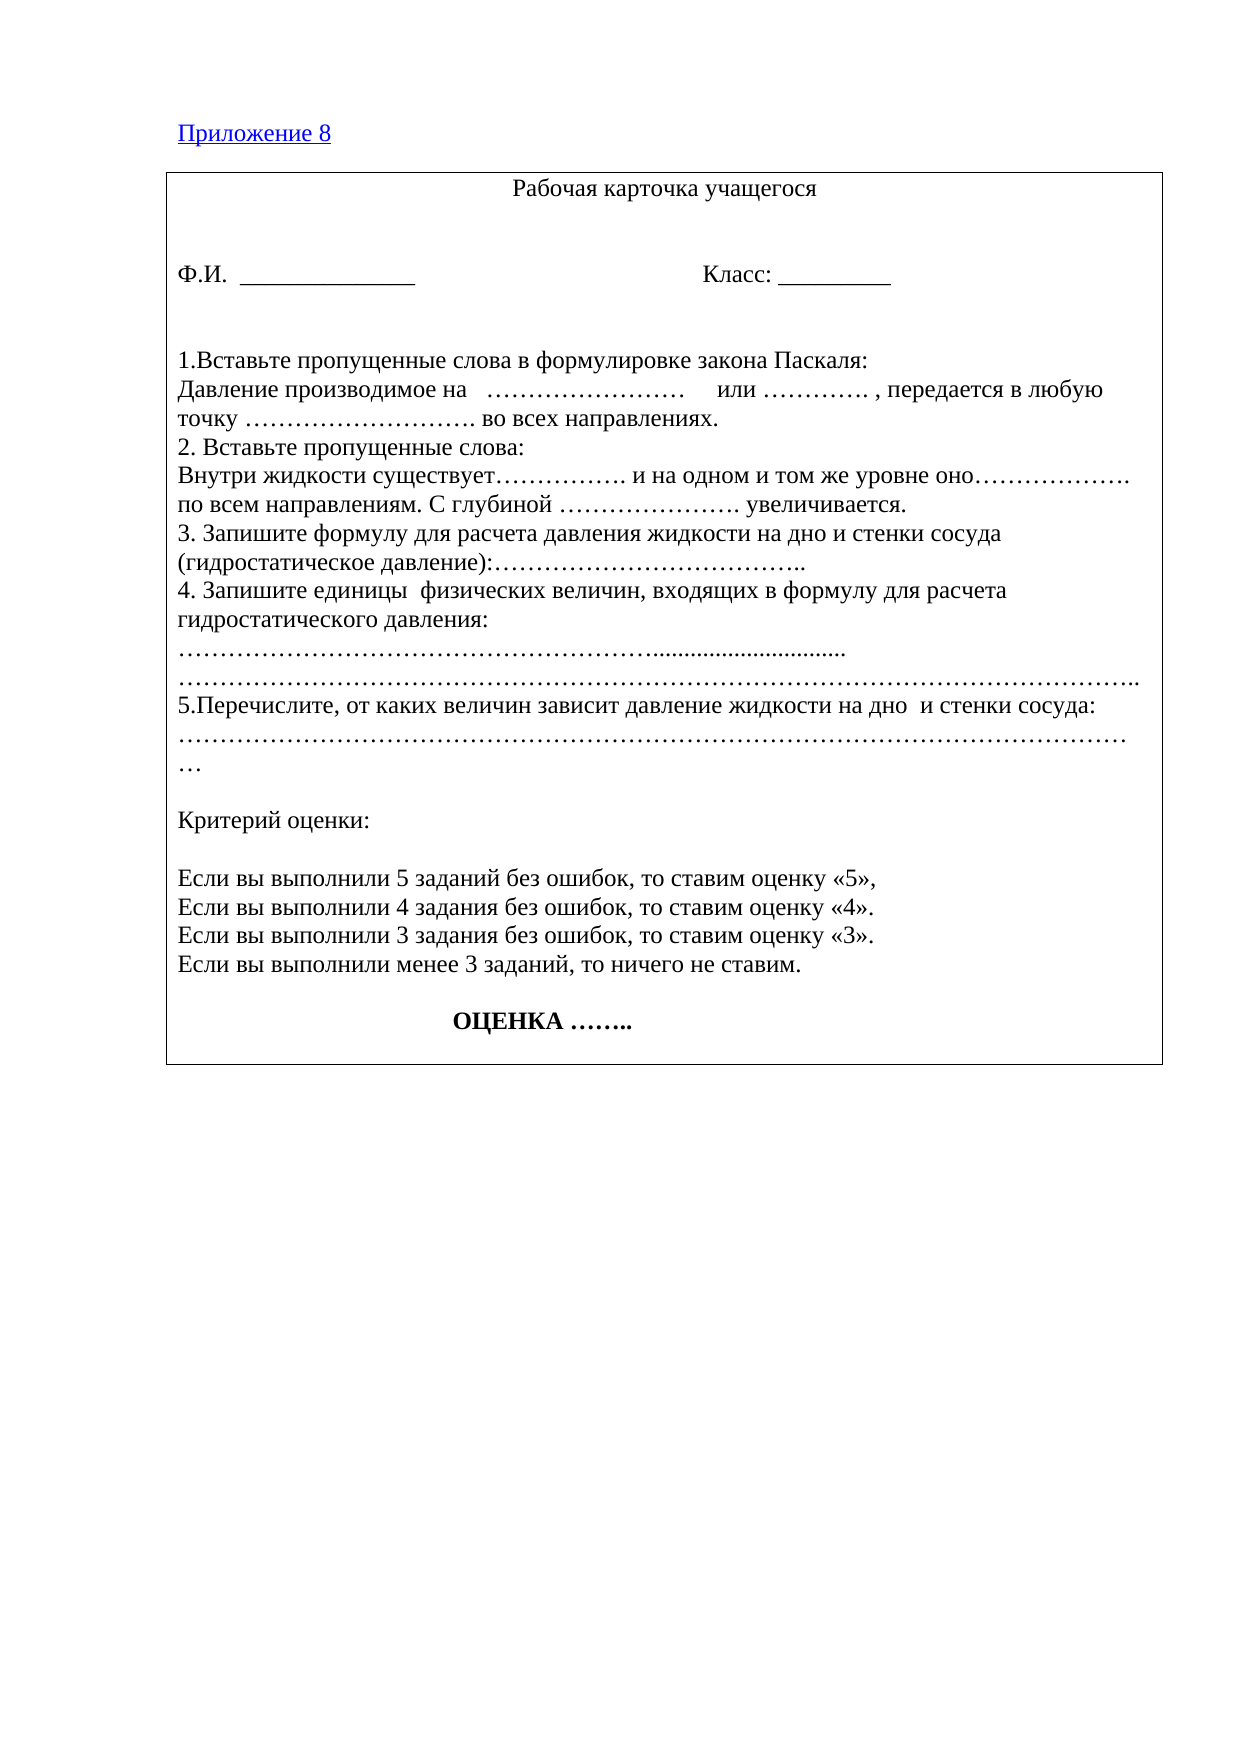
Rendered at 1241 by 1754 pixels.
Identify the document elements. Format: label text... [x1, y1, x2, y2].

table_header Рабочая карточка учащегося Ф.И. ______________ Класс: _________ 1.Вставьте пропущенные слова в формулировке закона Паскаля: Давление производимое на …………………… или …………. , передается в любую точку ………………………. во всех направлениях. 2. Вставьте пропущенные слова: Внутри жидкости существует……………. и на одном и том же уровне оно………………. по всем направлениям. С глубиной …………………. увеличивается. 3. Запишите формулу для расчета давления жидкости на дно и стенки сосуда (гидростатическое давление):……………………………….. 4. Запишите единицы физических величин, входящих в формулу для расчета гидростатического давления:…………………………………………………............................... …………………………………………………………………………………………………….. 5.Перечислите, от каких величин зависит давление жидкости на дно и стенки сосуда: ……………………………………………………………………………………………………… Критерий оценки: Если вы выполнили 5 заданий без ошибок, то ставим оценку «5», Если вы выполнили 4 задания без ошибок, то ставим оценку «4». Если вы выполнили 3 задания без ошибок, то ставим оценку «3». Если вы выполнили менее 3 заданий, то ничего не ставим. ОЦЕНКА …….. [167, 173, 1162, 1063]
text Приложение 8 [177, 118, 1152, 147]
